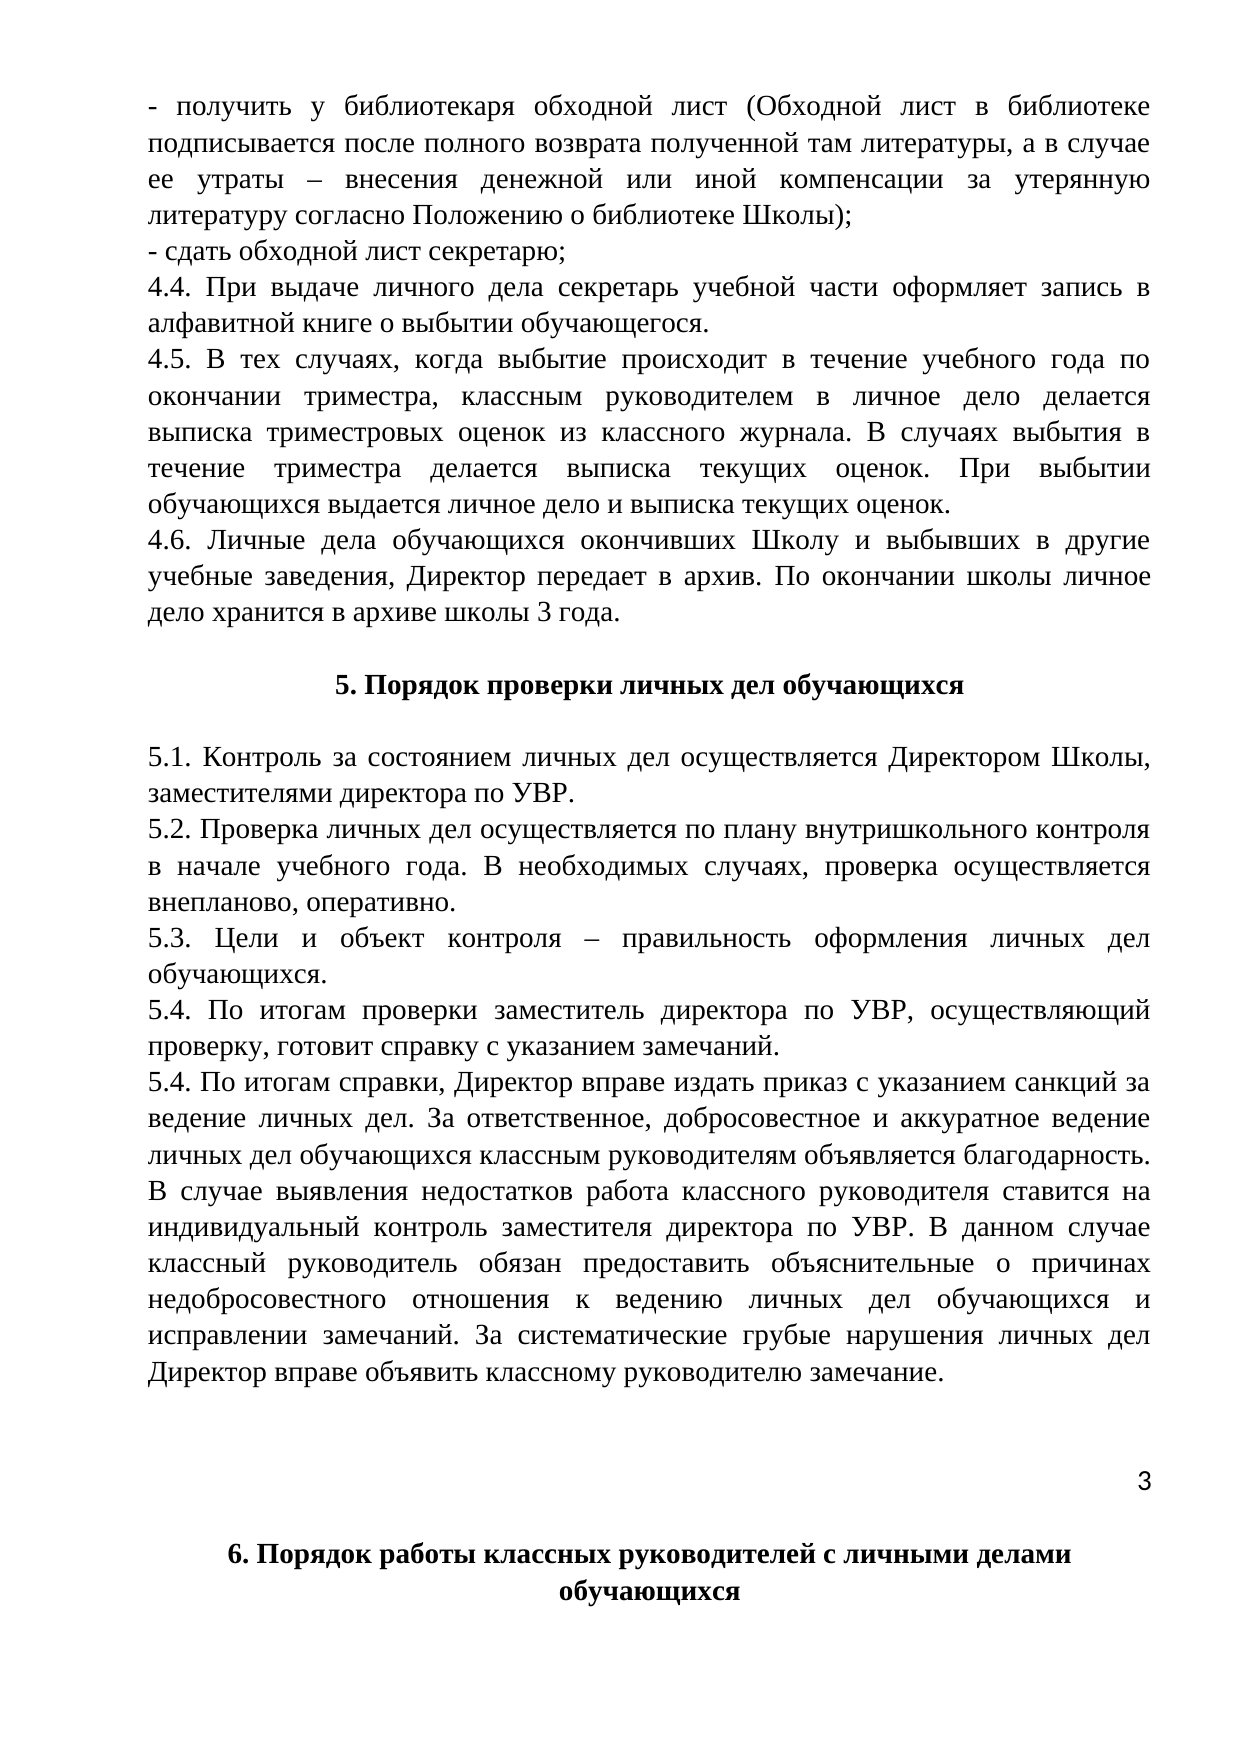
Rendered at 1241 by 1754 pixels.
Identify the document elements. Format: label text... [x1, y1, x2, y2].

text 4.4. При выдаче личного дела секретарь учебной части оформляет запись в алфавитной книге о выбытии обучающегося. [148, 269, 1152, 339]
text 5.4. По итогам проверки заместитель директора по УВР, осуществляющий проверку, готовит справку с указанием замечаний. [148, 992, 1152, 1062]
text 5.3. Цели и объект контроля – правильность оформления личных дел обучающихся. [148, 920, 1152, 989]
text 5. Порядок проверки личных дел обучающихся [148, 667, 1152, 700]
text 5.1. Контроль за состоянием личных дел осуществляется Директором Школы, заместителями директора по УВР. [148, 739, 1152, 809]
text - сдать обходной лист секретарю; [148, 233, 1152, 267]
text 4.5. В тех случаях, когда выбытие происходит в течение учебного года по окончании триместра, классным руководителем в личное дело делается выписка триместровых оценок из классного журнала. В случаях выбытия в течение триместра делается выписка текущих оценок. При выбытии обучающихся выдается личное дело и выписка текущих оценок. [148, 342, 1152, 520]
text 5.2. Проверка личных дел осуществляется по плану внутришкольного контроля в начале учебного года. В необходимых случаях, проверка осуществляется внепланово, оперативно. [148, 811, 1152, 917]
text - получить у библиотекаря обходной лист (Обходной лист в библиотеке подписывается после полного возврата полученной там литературы, а в случае ее утраты – внесения денежной или иной компенсации за утерянную литературу согласно Положению о библиотеке Школы); [148, 88, 1152, 231]
text 5.4. По итогам справки, Директор вправе издать приказ с указанием санкций за ведение личных дел. За ответственное, добросовестное и аккуратное ведение личных дел обучающихся классным руководителям объявляется благодарность. В случае выявления недостатков работа классного руководителя ставится на индивидуальный контроль заместителя директора по УВР. В данном случае классный руководитель обязан предоставить объяснительные о причинах недобросовестного отношения к ведению личных дел обучающихся и исправлении замечаний. За систематические грубые нарушения личных дел Директор вправе объявить классному руководителю замечание. [148, 1064, 1152, 1387]
text 3 [148, 1462, 1152, 1498]
text 6. Порядок работы классных руководителей с личными делами обучающихся [148, 1537, 1152, 1606]
text 4.6. Личные дела обучающихся окончивших Школу и выбывших в другие учебные заведения, Директор передает в архив. По окончании школы личное дело хранится в архиве школы 3 года. [148, 522, 1152, 628]
